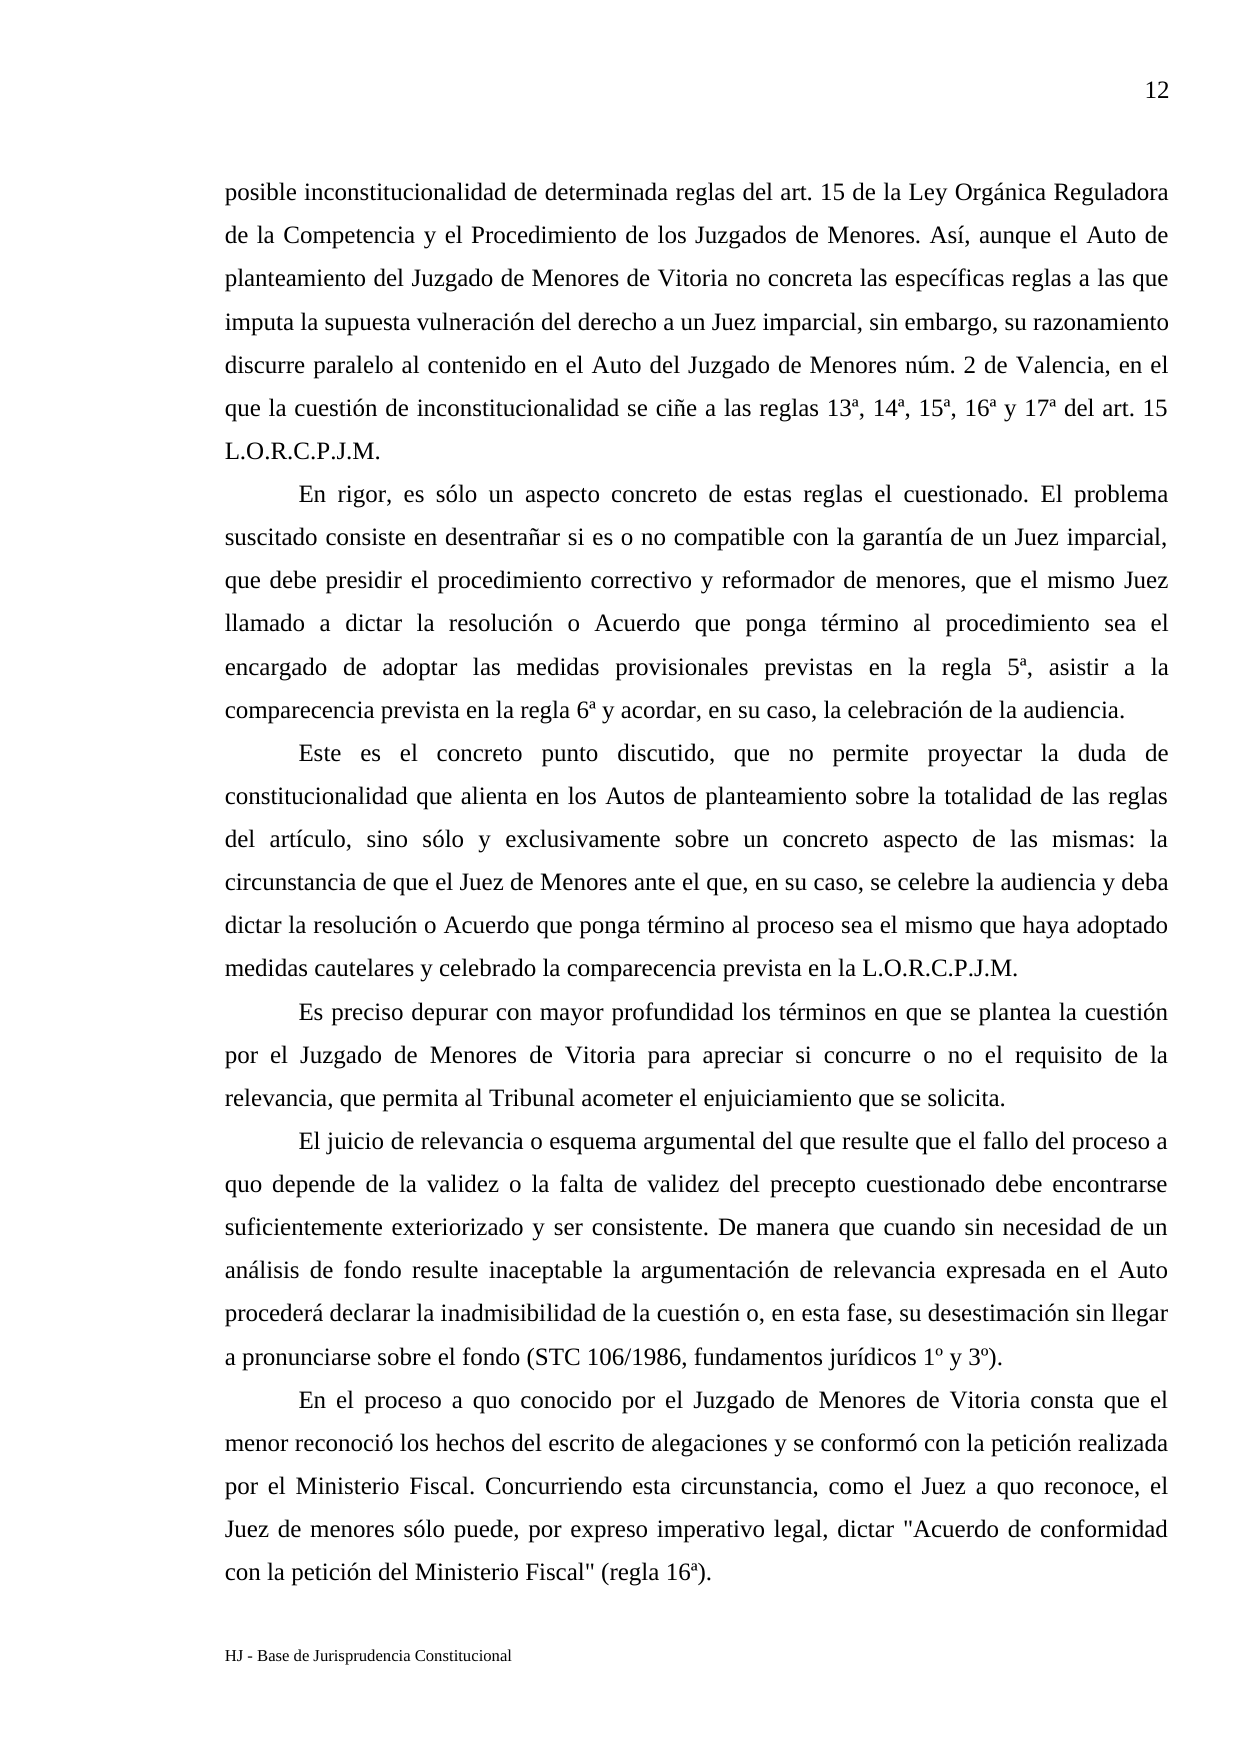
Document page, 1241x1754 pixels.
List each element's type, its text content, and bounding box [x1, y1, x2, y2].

text Este es el concreto punto discutido, que no permite proyectar la duda de constitucionalidad que alienta en los Autos de planteamiento sobre la totalidad de las reglas del artículo, sino sólo y exclusivamente sobre un concreto aspecto de las mismas: la circunstancia de que el Juez de Menores ante el que, en su caso, se celebre la audiencia y deba dictar la resolución o Acuerdo que ponga término al proceso sea el mismo que haya adoptado medidas cautelares y celebrado la comparecencia prevista en la L.O.R.C.P.J.M. [224, 738, 1169, 982]
text El juicio de relevancia o esquema argumental del que resulte que el fallo del proceso a quo depende de la validez o la falta de validez del precepto cuestionado debe encontrarse suficientemente exteriorizado y ser consistente. De manera que cuando sin necesidad de un análisis de fondo resulte inaceptable la argumentación de relevancia expresada en el Auto procederá declarar la inadmisibilidad de la cuestión o, en esta fase, su desestimación sin llegar a pronunciarse sobre el fondo (STC 106/1986, fundamentos jurídicos 1º y 3º). [224, 1126, 1169, 1370]
text Es preciso depurar con mayor profundidad los términos en que se plantea la cuestión por el Juzgado de Menores de Vitoria para apreciar si concurre o no el requisito de la relevancia, que permita al Tribunal acometer el enjuiciamiento que se solicita. [224, 997, 1169, 1112]
text En rigor, es sólo un aspecto concreto de estas reglas el cuestionado. El problema suscitado consiste en desentrañar si es o no compatible con la garantía de un Juez imparcial, que debe presidir el procedimiento correctivo y reformador de menores, que el mismo Juez llamado a dictar la resolución o Acuerdo que ponga término al procedimiento sea el encargado de adoptar las medidas provisionales previstas en la regla 5ª, asistir a la comparecencia prevista en la regla 6ª y acordar, en su caso, la celebración de la audiencia. [224, 479, 1169, 723]
text En el proceso a quo conocido por el Juzgado de Menores de Vitoria consta que el menor reconoció los hechos del escrito de alegaciones y se conformó con la petición realizada por el Ministerio Fiscal. Concurriendo esta circunstancia, como el Juez a quo reconoce, el Juez de menores sólo puede, por expreso imperativo legal, dictar "Acuerdo de conformidad con la petición del Ministerio Fiscal" (regla 16ª). [224, 1385, 1169, 1586]
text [224, 177, 1169, 465]
